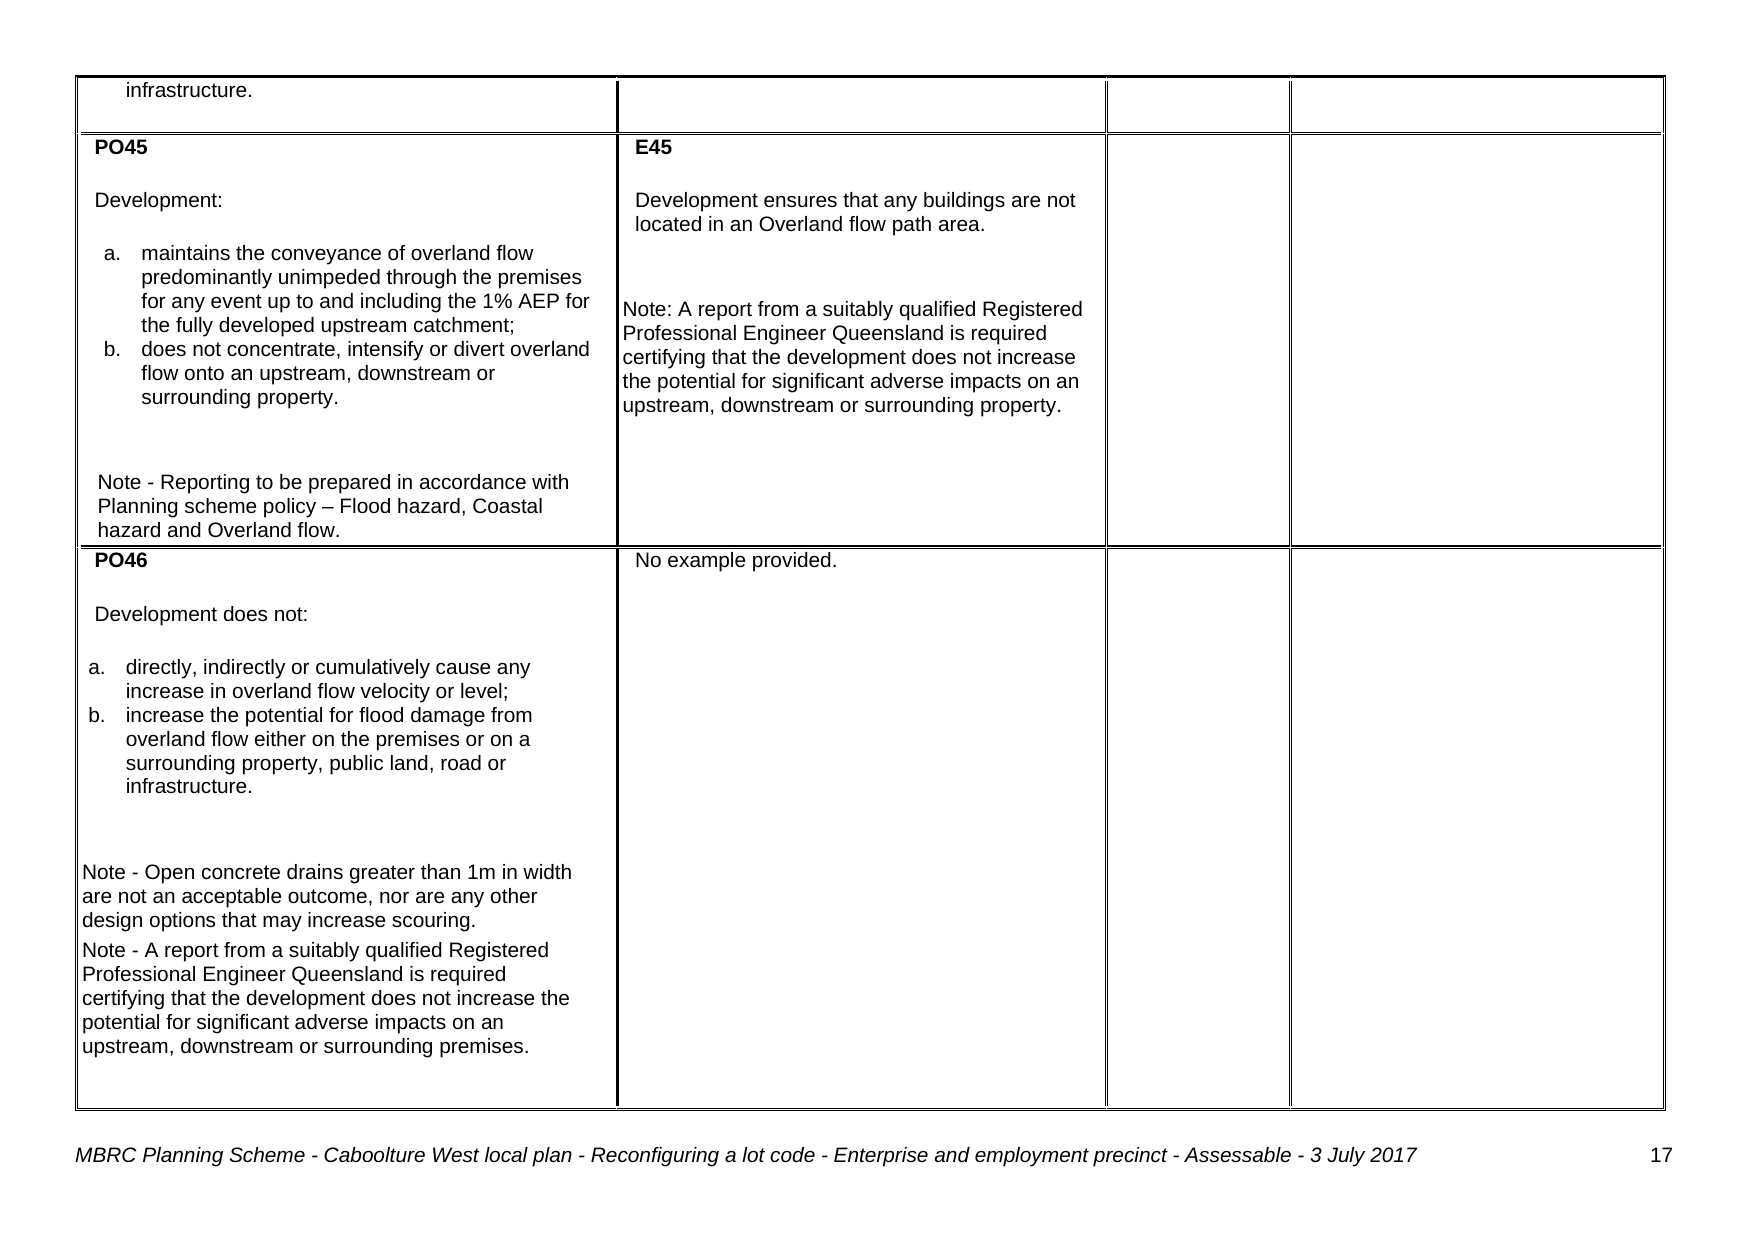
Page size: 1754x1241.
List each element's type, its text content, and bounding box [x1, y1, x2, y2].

table_cell E45 Development ensures that any buildings are not located in an Overland flow path area. [619, 135, 1105, 545]
table_cell [1106, 78, 1291, 131]
table_cell [1106, 549, 1291, 1108]
table_cell PO45 Development: maintains the conveyance of overland flow predominantly unimpeded through the premises for any event up to and including the 1% AEP for the fully developed upstream catchment; does not concentrate, intensify or divert overland flow onto an upstream, downstream or surrounding property. [78, 131, 616, 545]
table_cell [1291, 78, 1663, 131]
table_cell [78, 545, 617, 1108]
table_cell [1292, 131, 1663, 545]
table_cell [78, 77, 617, 131]
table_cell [617, 549, 1106, 1108]
table_cell [1108, 135, 1289, 545]
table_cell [617, 78, 1106, 131]
table_cell [1291, 545, 1663, 1108]
